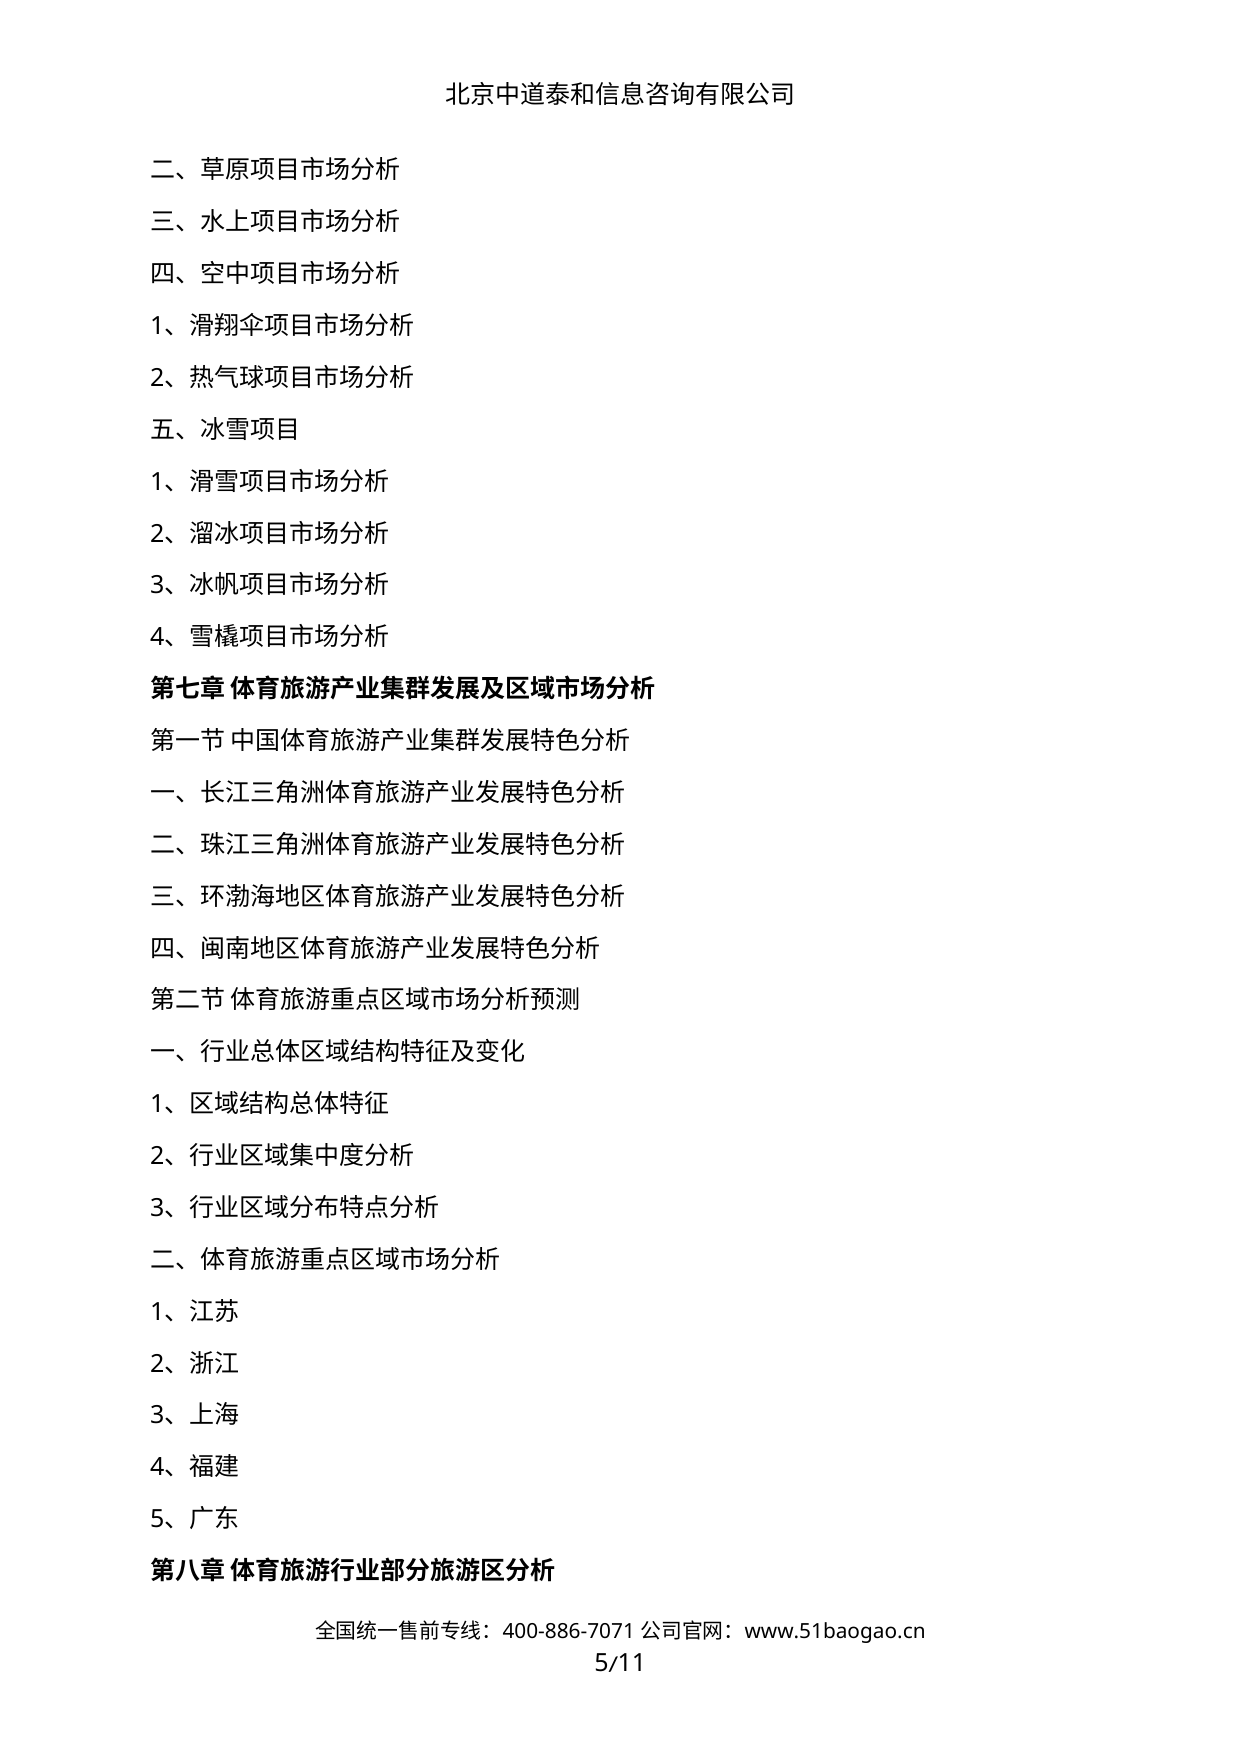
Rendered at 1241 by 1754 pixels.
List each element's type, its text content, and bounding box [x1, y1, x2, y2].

text 2、热气球项目市场分析 [150, 357, 1090, 394]
text 2、浙江 [150, 1343, 1090, 1379]
text 五、冰雪项目 [150, 409, 1090, 446]
text 5、广东 [150, 1499, 1090, 1535]
text 第二节 体育旅游重点区域市场分析预测 [150, 980, 1090, 1016]
text 一、长江三角洲体育旅游产业发展特色分析 [150, 772, 1090, 809]
text 4、福建 [150, 1447, 1090, 1483]
text 1、江苏 [150, 1291, 1090, 1327]
text 1、滑翔伞项目市场分析 [150, 306, 1090, 342]
text 二、草原项目市场分析 [150, 150, 1090, 186]
text 第八章 体育旅游行业部分旅游区分析 [150, 1551, 1090, 1587]
text 第一节 中国体育旅游产业集群发展特色分析 [150, 721, 1090, 757]
text 2、溜冰项目市场分析 [150, 513, 1090, 549]
text 三、环渤海地区体育旅游产业发展特色分析 [150, 876, 1090, 912]
text 3、上海 [150, 1395, 1090, 1431]
text 1、滑雪项目市场分析 [150, 461, 1090, 497]
text 四、空中项目市场分析 [150, 254, 1090, 290]
text 二、体育旅游重点区域市场分析 [150, 1239, 1090, 1276]
text 三、水上项目市场分析 [150, 202, 1090, 238]
text 2、行业区域集中度分析 [150, 1136, 1090, 1172]
text 四、闽南地区体育旅游产业发展特色分析 [150, 928, 1090, 964]
text 4、雪橇项目市场分析 [150, 617, 1090, 653]
text 3、冰帆项目市场分析 [150, 565, 1090, 601]
text 二、珠江三角洲体育旅游产业发展特色分析 [150, 824, 1090, 861]
text 第七章 体育旅游产业集群发展及区域市场分析 [150, 669, 1090, 705]
text 1、区域结构总体特征 [150, 1084, 1090, 1120]
text 一、行业总体区域结构特征及变化 [150, 1032, 1090, 1068]
text 3、行业区域分布特点分析 [150, 1187, 1090, 1224]
